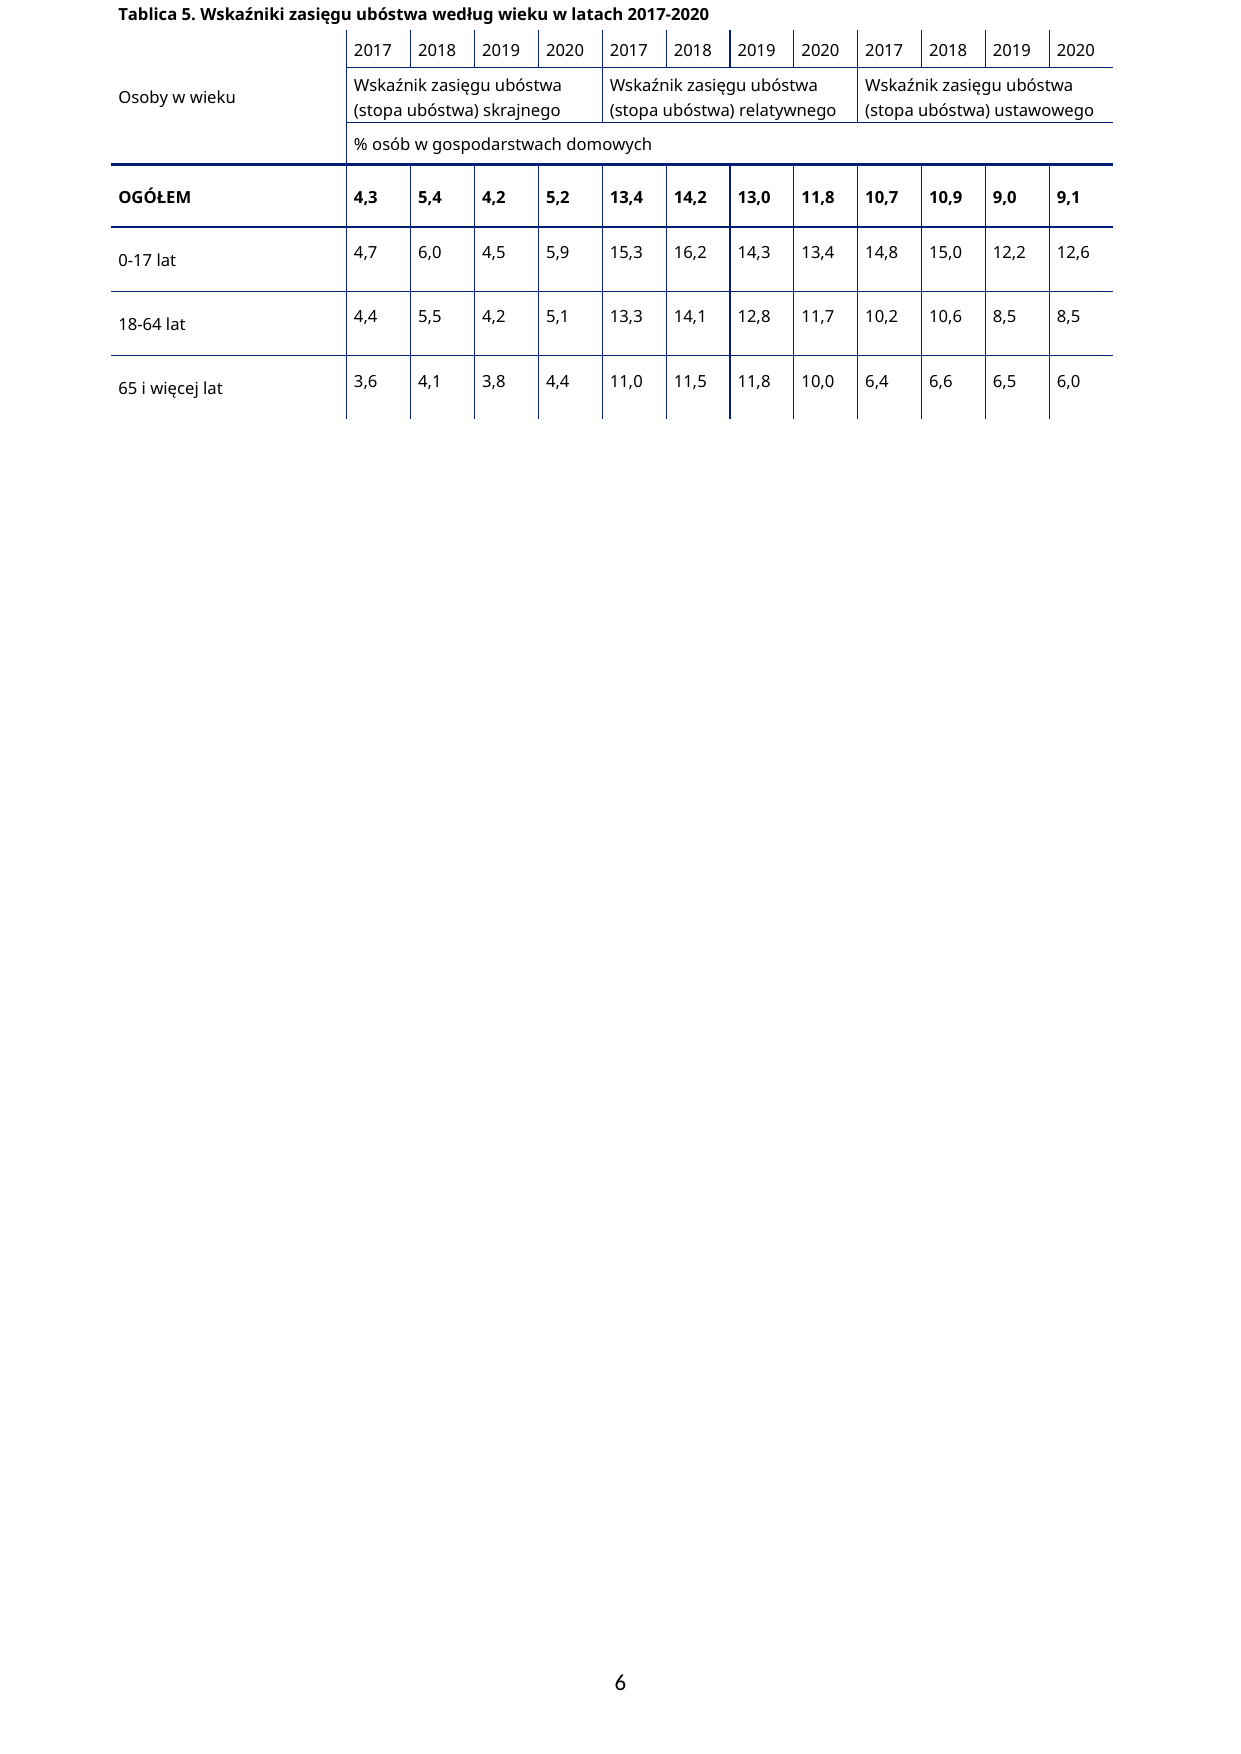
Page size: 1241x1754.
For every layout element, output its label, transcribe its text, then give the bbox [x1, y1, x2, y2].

table_cell 5,9 [539, 228, 602, 291]
table_cell 0-17 lat [111, 228, 346, 291]
table_cell 10,0 [794, 356, 857, 419]
table_cell 65 i więcej lat [111, 356, 346, 419]
table_cell 16,2 [667, 228, 729, 291]
table_cell 3,8 [475, 356, 538, 419]
table_cell 11,0 [603, 356, 666, 419]
table_cell 3,6 [347, 356, 410, 419]
table_cell 2019 [731, 30, 793, 67]
table_cell 12,6 [1050, 228, 1113, 291]
table_cell 6,0 [411, 228, 474, 291]
table_cell 8,5 [1050, 292, 1113, 354]
table_cell 5,5 [411, 292, 474, 354]
table_cell Osoby w wieku [111, 30, 346, 162]
table_cell 15,0 [922, 228, 985, 291]
table_cell 18-64 lat [111, 292, 346, 354]
table_cell 5,2 [539, 166, 602, 226]
table_cell 6,4 [858, 356, 921, 419]
table_cell 2018 [411, 30, 474, 67]
table_cell 11,5 [667, 356, 729, 419]
table_cell 13,4 [603, 166, 666, 226]
table_cell 5,1 [539, 292, 602, 354]
table_cell 4,2 [475, 166, 538, 226]
table_cell 2018 [667, 30, 729, 67]
table_cell 4,2 [475, 292, 538, 354]
table_cell 4,1 [411, 356, 474, 419]
table_cell 2017 [858, 30, 921, 67]
table_cell OGÓŁEM [111, 166, 346, 226]
table_cell 2020 [539, 30, 602, 67]
table_cell 4,5 [475, 228, 538, 291]
table_cell 2019 [475, 30, 538, 67]
table_cell 14,2 [667, 166, 729, 226]
table_header Tablica 5. Wskaźniki zasięgu ubóstwa według wieku w latach 2017-2020 [111, 0, 1115, 29]
table_cell 10,6 [922, 292, 985, 354]
table_cell 14,1 [667, 292, 729, 354]
table_cell 15,3 [603, 228, 666, 291]
table_cell 10,7 [858, 166, 921, 226]
table_cell 14,3 [731, 228, 793, 291]
table_cell 9,0 [986, 166, 1049, 226]
table_cell 12,8 [731, 292, 793, 354]
table_cell Wskaźnik zasięgu ubóstwa (stopa ubóstwa) skrajnego [347, 68, 602, 122]
table_cell 9,1 [1050, 166, 1113, 226]
table_cell 8,5 [986, 292, 1049, 354]
table_cell 4,4 [347, 292, 410, 354]
table_cell 6,6 [922, 356, 985, 419]
table_cell 11,8 [731, 356, 793, 419]
table_cell 5,4 [411, 166, 474, 226]
table_cell % osób w gospodarstwach domowych [347, 123, 1113, 162]
table_cell 6,5 [986, 356, 1049, 419]
table_cell 2020 [794, 30, 857, 67]
table_cell 2018 [922, 30, 985, 67]
table_cell Wskaźnik zasięgu ubóstwa (stopa ubóstwa) relatywnego [603, 68, 857, 122]
table_cell 10,2 [858, 292, 921, 354]
table_cell 11,8 [794, 166, 857, 226]
table_cell 4,4 [539, 356, 602, 419]
table_cell 11,7 [794, 292, 857, 354]
table_cell 14,8 [858, 228, 921, 291]
table_cell 2019 [986, 30, 1049, 67]
table_cell 2017 [347, 30, 410, 67]
table_cell 10,9 [922, 166, 985, 226]
table_cell Wskaźnik zasięgu ubóstwa (stopa ubóstwa) ustawowego [858, 68, 1113, 122]
table_cell 4,3 [347, 166, 410, 226]
table_cell 13,4 [794, 228, 857, 291]
table_cell 2017 [603, 30, 666, 67]
table_cell 12,2 [986, 228, 1049, 291]
table_cell 6,0 [1050, 356, 1113, 419]
table_cell 2020 [1050, 30, 1113, 67]
table_cell 13,3 [603, 292, 666, 354]
table_cell 4,7 [347, 228, 410, 291]
table_cell 13,0 [731, 166, 793, 226]
